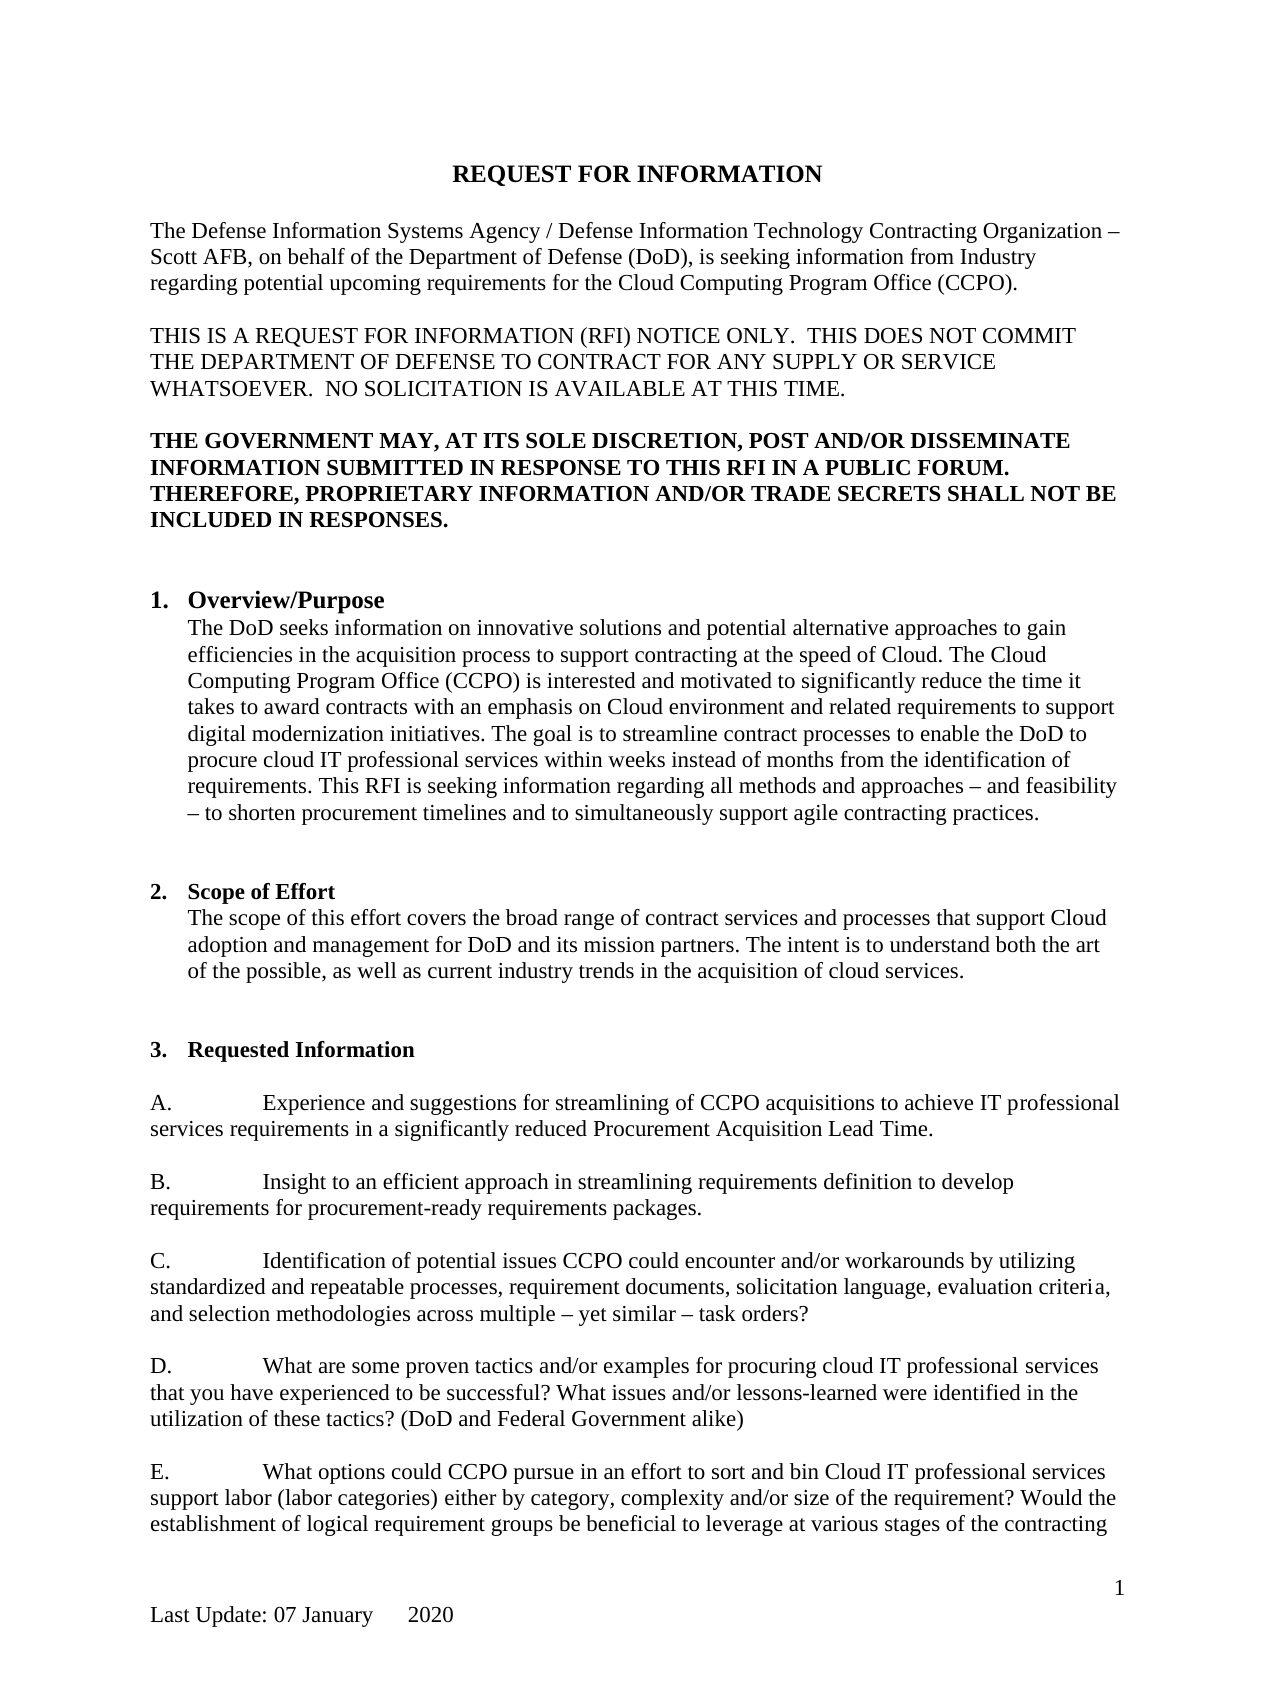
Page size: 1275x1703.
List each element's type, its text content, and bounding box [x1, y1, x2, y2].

list What are some proven tactics and/or examples for procuring cloud IT professional services that you have experienced to be successful? What issues and/or lessons-learned were identified in the utilization of these tactics? (DoD and Federal Government alike) [150, 1352, 1125, 1431]
text The scope of this effort covers the broad range of contract services and processes that support Cloud adoption and management for DoD and its mission partners. The intent is to understand both the art of the possible, as well as current industry trends in the acquisition of cloud services. [187, 904, 1125, 983]
list Overview/Purpose [150, 586, 1125, 614]
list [150, 1458, 1125, 1537]
text The DoD seeks information on innovative solutions and potential alternative approaches to gain efficiencies in the acquisition process to support contracting at the speed of Cloud. The Cloud Computing Program Office (CCPO) is interested and motivated to significantly reduce the time it takes to award contracts with an emphasis on Cloud environment and related requirements to support digital modernization initiatives. The goal is to streamline contract processes to enable the DoD to procure cloud IT professional services within weeks instead of months from the identification of requirements. This RFI is seeking information regarding all methods and approaches – and feasibility – to shorten procurement timelines and to simultaneously support agile contracting practices. [187, 614, 1125, 825]
text THIS IS A REQUEST FOR INFORMATION (RFI) NOTICE ONLY. THIS DOES NOT COMMIT THE DEPARTMENT OF DEFENSE TO CONTRACT FOR ANY SUPPLY OR SERVICE WHATSOEVER. NO SOLICITATION IS AVAILABLE AT THIS TIME. [150, 322, 1125, 401]
list Scope of Effort [150, 878, 1125, 904]
text The Defense Information Systems Agency / Defense Information Technology Contracting Organization – Scott AFB, on behalf of the Department of Defense (DoD), is seeking information from Industry regarding potential upcoming requirements for the Cloud Computing Program Office (CCPO). [150, 217, 1125, 296]
list Requested Information [150, 1036, 1125, 1062]
list Identification of potential issues CCPO could encounter and/or workarounds by utilizing standardized and repeatable processes, requirement documents, solicitation language, evaluation criteria, and selection methodologies across multiple – yet similar – task orders? [150, 1247, 1125, 1326]
subtitle REQUEST FOR INFORMATION [150, 150, 1125, 187]
text THE GOVERNMENT MAY, AT ITS SOLE DISCRETION, POST AND/OR DISSEMINATE INFORMATION SUBMITTED IN RESPONSE TO THIS RFI IN A PUBLIC FORUM. THEREFORE, PROPRIETARY INFORMATION AND/OR TRADE SECRETS SHALL NOT BE INCLUDED IN RESPONSES. [150, 427, 1125, 533]
list Insight to an efficient approach in streamlining requirements definition to develop requirements for procurement-ready requirements packages. [150, 1168, 1125, 1221]
list Experience and suggestions for streamlining of CCPO acquisitions to achieve IT professional services requirements in a significantly reduced Procurement Acquisition Lead Time. [150, 1089, 1125, 1141]
